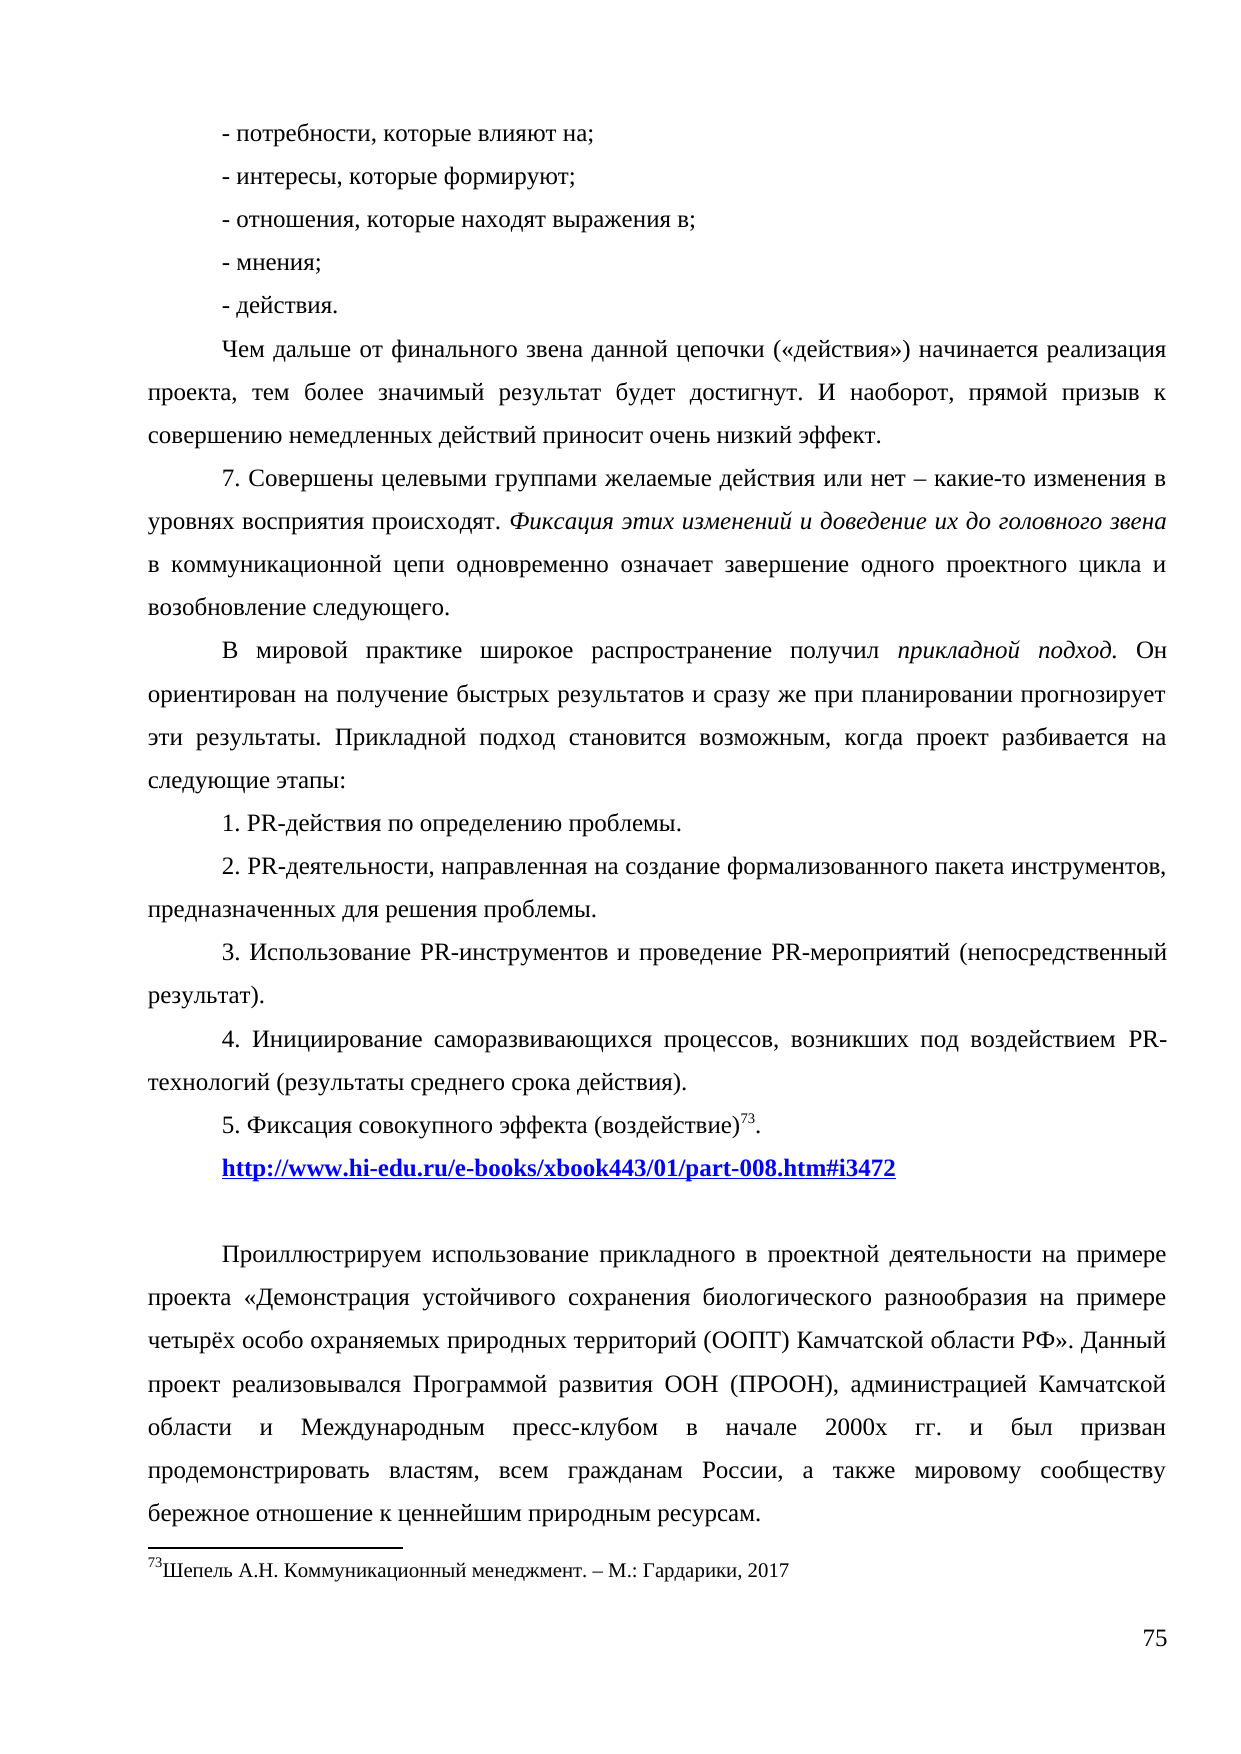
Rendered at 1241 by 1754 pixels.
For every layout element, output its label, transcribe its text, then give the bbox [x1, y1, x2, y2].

text 1. PR-действия по определению проблемы. [148, 808, 1167, 837]
text - потребности, которые влияют на; [148, 118, 1167, 147]
text - отношения, которые находят выражения в; [148, 204, 1167, 233]
text 2. PR-деятельности, направленная на создание формализованного пакета инструментов, предназначенных для решения проблемы. [148, 851, 1167, 923]
text 7. Совершены целевыми группами желаемые действия или нет – какие-то изменения в уровнях восприятия происходят. Фиксация этих изменений и доведение их до головного звена в коммуникационной цепи одновременно означает завершение одного проектного цикла и возобновление следующего. [148, 463, 1167, 621]
text - мнения; [148, 247, 1167, 276]
text - действия. [148, 291, 1167, 319]
text 3. Использование PR-инструментов и проведение PR-мероприятий (непосредственный результат). [148, 937, 1167, 1009]
text http://www.hi-edu.ru/e-books/xbook443/01/part-008.htm#i3472 [148, 1153, 1167, 1182]
text Проиллюстрируем использование прикладного в проектной деятельности на примере проекта «Демонстрация устойчивого сохранения биологического разнообразия на примере четырёх особо охраняемых природных территорий (ООПТ) Камчатской области РФ». Данный проект реализовывался Программой развития ООН (ПРООН), администрацией Камчатской области и Международным пресс-клубом в начале 2000х гг. и был призван продемонстрировать властям, всем гражданам России, а также мировому сообществу бережное отношение к ценнейшим природным ресурсам. [148, 1239, 1167, 1527]
text В мировой практике широкое распространение получил прикладной подход. Он ориентирован на получение быстрых результатов и сразу же при планировании прогнозирует эти результаты. Прикладной подход становится возможным, когда проект разбивается на следующие этапы: [148, 636, 1167, 794]
text 5. Фиксация совокупного эффекта (воздействие). [148, 1110, 1167, 1139]
text - интересы, которые формируют; [148, 161, 1167, 190]
text Чем дальше от финального звена данной цепочки («действия») начинается реализация проекта, тем более значимый результат будет достигнут. И наоборот, прямой призыв к совершению немедленных действий приносит очень низкий эффект. [148, 334, 1167, 449]
text 4. Инициирование саморазвивающихся процессов, возникших под воздействием PR-технологий (результаты среднего срока действия). [148, 1024, 1167, 1096]
